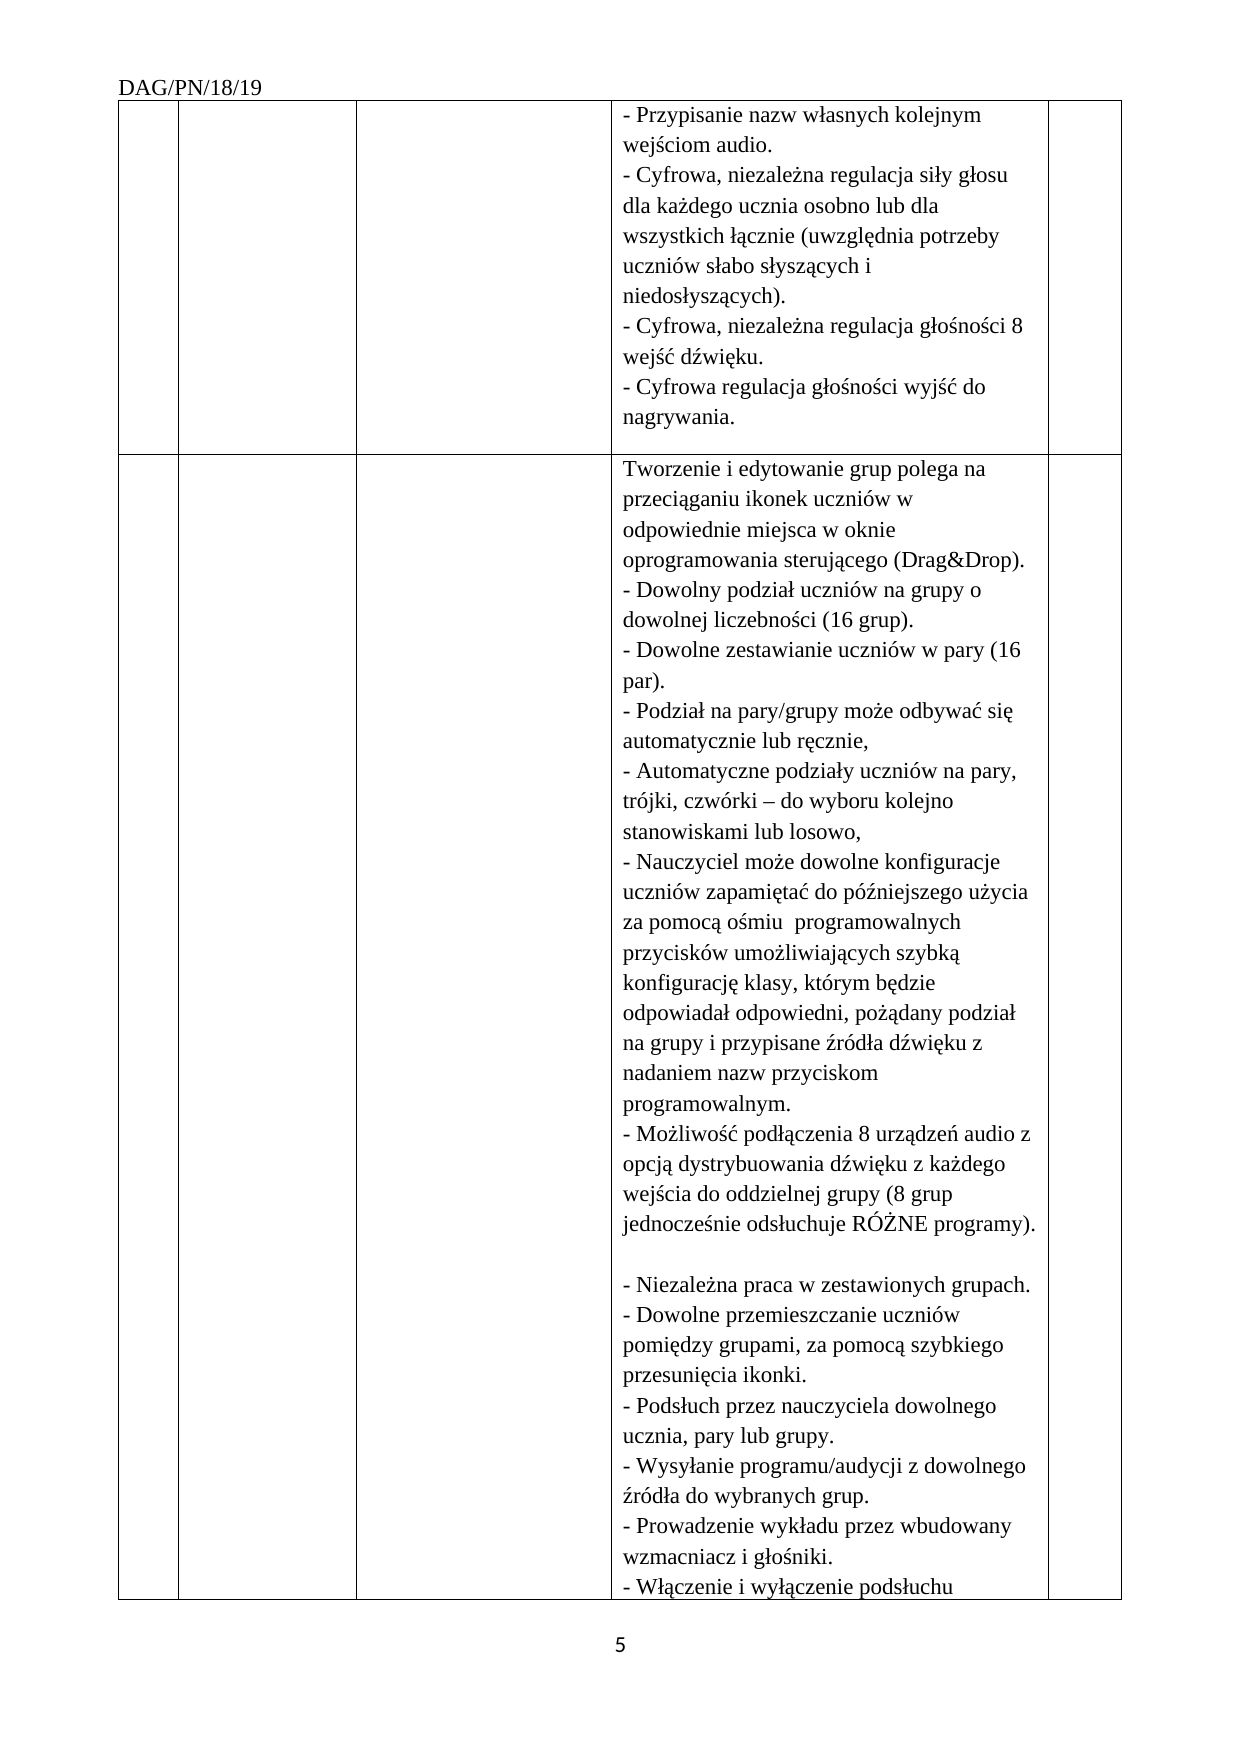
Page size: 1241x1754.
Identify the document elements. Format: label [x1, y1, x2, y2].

table_cell [119, 455, 178, 1599]
table_cell [357, 101, 611, 454]
table_cell [612, 101, 1048, 454]
table_cell [179, 101, 356, 454]
table_cell [119, 101, 178, 454]
table_cell [1049, 101, 1121, 454]
table_cell [612, 455, 1048, 1599]
table_cell [179, 455, 356, 1599]
table_cell [1049, 455, 1121, 1599]
table_cell [357, 455, 611, 1599]
